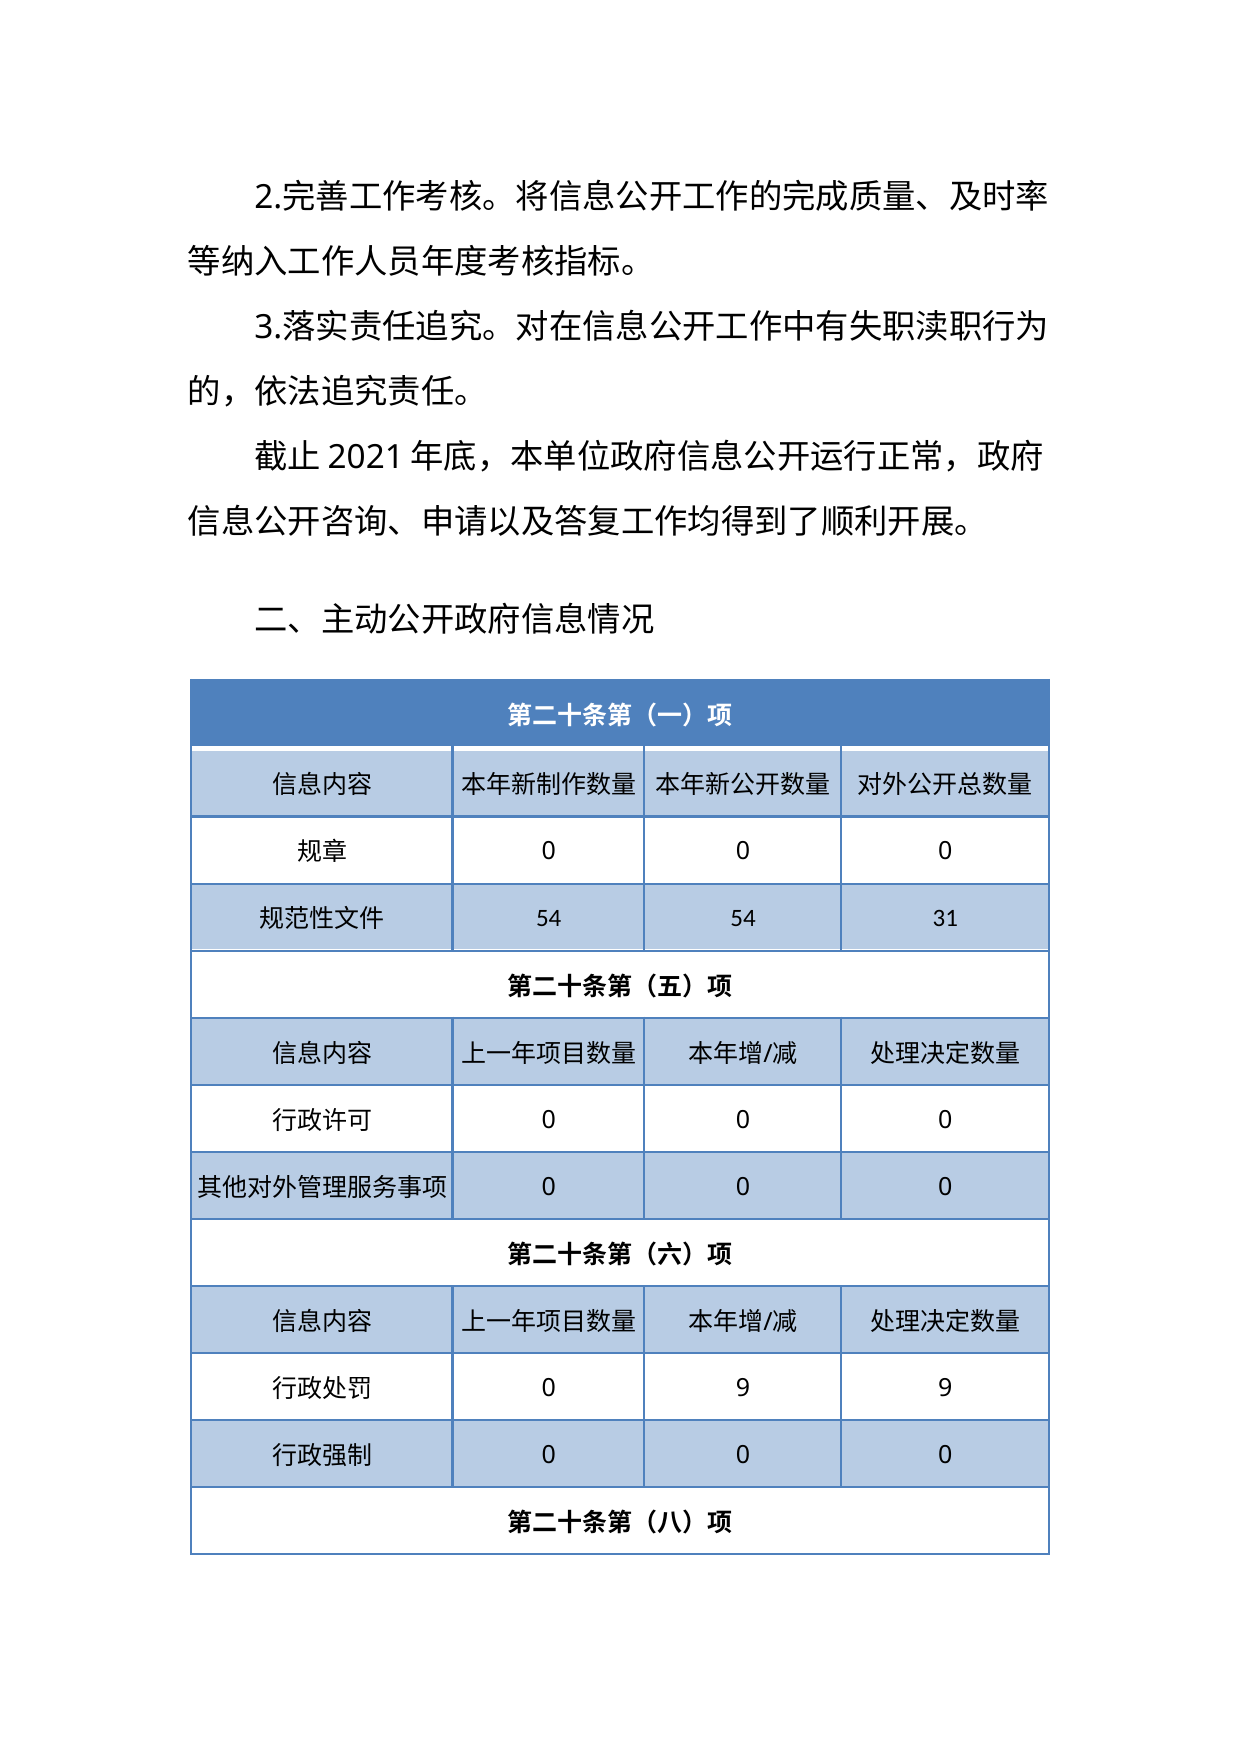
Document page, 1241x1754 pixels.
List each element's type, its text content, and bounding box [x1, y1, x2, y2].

table_cell 本年增/减 [645, 1019, 840, 1084]
table_cell 0 [454, 1086, 643, 1151]
table_cell 0 [842, 1086, 1048, 1151]
table_cell 本年增/减 [645, 1287, 840, 1352]
table_cell 其他对外管理服务事项 [192, 1153, 451, 1218]
table_cell 0 [454, 1153, 643, 1218]
table_cell 31 [842, 885, 1048, 949]
table_cell 0 [645, 1421, 840, 1486]
table_cell 54 [645, 885, 840, 949]
table_cell 本年新制作数量 [454, 751, 643, 815]
table_cell 0 [454, 1354, 643, 1419]
table_cell 0 [454, 818, 643, 882]
table_cell 9 [645, 1354, 840, 1419]
table_cell 0 [645, 818, 840, 882]
table_cell 0 [842, 1421, 1048, 1486]
table_cell 0 [454, 1421, 643, 1486]
table_cell 本年新公开数量 [645, 751, 840, 815]
table_cell 规章 [192, 818, 451, 882]
table_cell 上一年项目数量 [454, 1019, 643, 1084]
table_cell 信息内容 [192, 1019, 451, 1084]
table_cell 上一年项目数量 [454, 1287, 643, 1352]
table_cell 行政强制 [192, 1421, 451, 1486]
table_cell 处理决定数量 [842, 1287, 1048, 1352]
table_cell 规范性文件 [192, 885, 451, 949]
table_cell 9 [842, 1354, 1048, 1419]
table_cell 第二十条第（五）项 [192, 952, 1048, 1017]
table_cell 0 [645, 1153, 840, 1218]
table_cell 0 [645, 1086, 840, 1151]
table_cell 第二十条第（八）项 [192, 1488, 1048, 1553]
text 2.完善工作考核。将信息公开工作的完成质量、及时率等纳入工作人员年度考核指标。 [187, 162, 1053, 292]
table_cell 第二十条第（六）项 [192, 1220, 1048, 1285]
text 截止2021年底，本单位政府信息公开运行正常，政府信息公开咨询、申请以及答复工作均得到了顺利开展。 [187, 422, 1053, 552]
table_cell 处理决定数量 [842, 1019, 1048, 1084]
table_cell 行政许可 [192, 1086, 451, 1151]
table_cell 0 [842, 1153, 1048, 1218]
table_cell 54 [454, 885, 643, 949]
table_cell 信息内容 [192, 751, 451, 815]
table_cell 行政处罚 [192, 1354, 451, 1419]
table_cell 对外公开总数量 [842, 751, 1048, 815]
table_header 第二十条第（一）项 [192, 681, 1048, 746]
list 主动公开政府信息情况 [187, 584, 1053, 649]
table_cell 信息内容 [192, 1287, 451, 1352]
table_cell 0 [842, 818, 1048, 882]
text 3.落实责任追究。对在信息公开工作中有失职渎职行为的，依法追究责任。 [187, 292, 1053, 422]
